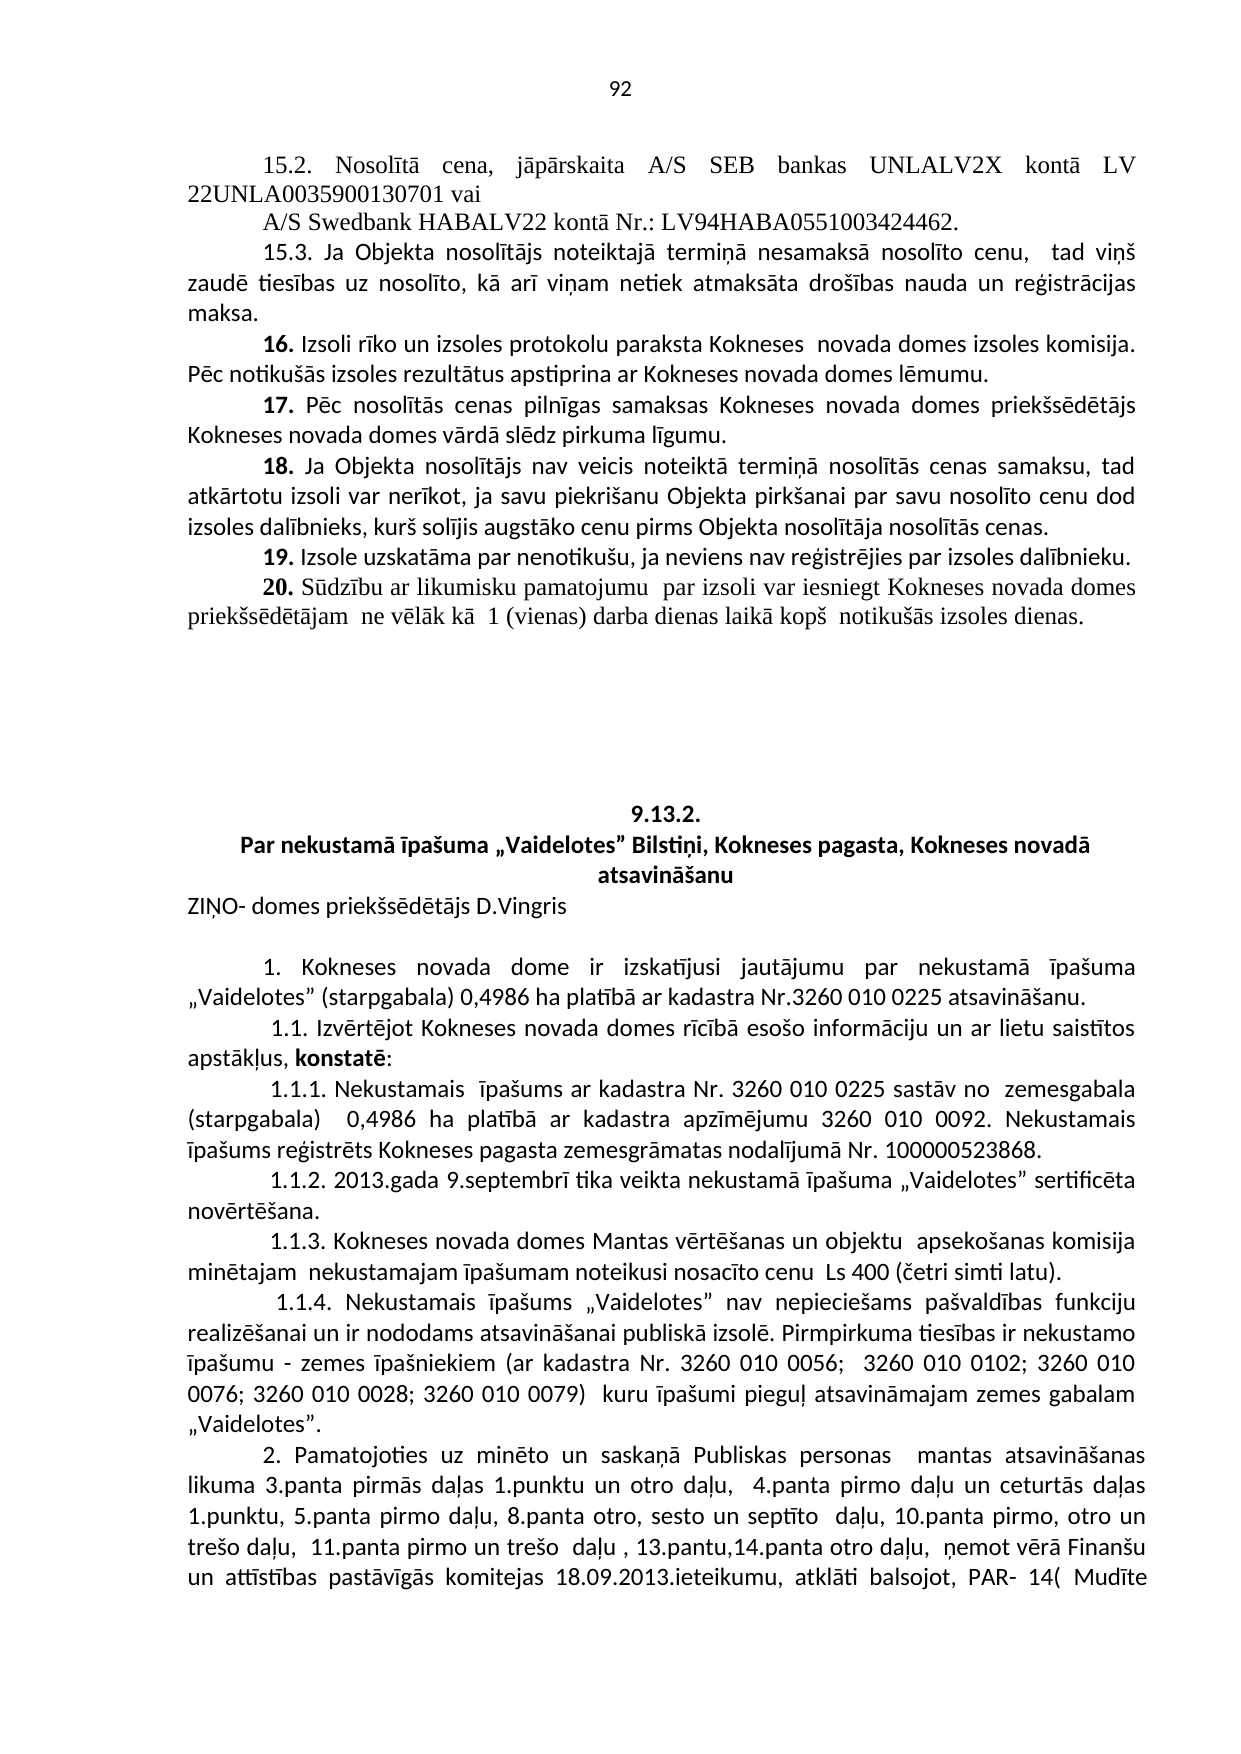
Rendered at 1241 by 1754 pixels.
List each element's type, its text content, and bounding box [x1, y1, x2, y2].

text Par nekustamā īpašuma „Vaidelotes” Bilstiņi, Kokneses pagasta, Kokneses novadā atsavināšanu [187, 829, 1144, 890]
text 19. Izsole uzskatāma par nenotikušu, ja neviens nav reģistrējies par izsoles dalībnieku. [187, 541, 1137, 572]
text 15.3. Ja Objekta nosolītājs noteiktajā termiņā nesamaksā nosolīto cenu, tad viņš zaudē tiesības uz nosolīto, kā arī viņam netiek atmaksāta drošības nauda un reģistrācijas maksa. [187, 236, 1137, 328]
text A/S Swedbank HABALV22 kontā Nr.: LV94HABA0551003424462. [187, 207, 1137, 236]
text 15.2. Nosolītā cena, jāpārskaita A/S SEB bankas UNLALV2X kontā LV 22UNLA0035900130701 vai [187, 150, 1137, 207]
text ZIŅO- domes priekšsēdētājs D.Vingris [187, 890, 1147, 920]
text 1.1.2. 2013.gada 9.septembrī tika veikta nekustamā īpašuma „Vaidelotes” sertificēta novērtēšana. [187, 1164, 1137, 1226]
text 1.1.3. Kokneses novada domes Mantas vērtēšanas un objektu apsekošanas komisija minētajam nekustamajam īpašumam noteikusi nosacīto cenu Ls 400 (četri simti latu). [187, 1226, 1137, 1287]
text 18. Ja Objekta nosolītājs nav veicis noteiktā termiņā nosolītās cenas samaksu, tad atkārtotu izsoli var nerīkot, ja savu piekrišanu Objekta pirkšanai par savu nosolīto cenu dod izsoles dalībnieks, kurš solījis augstāko cenu pirms Objekta nosolītāja nosolītās cenas. [187, 450, 1137, 541]
text 1.1. Izvērtējot Kokneses novada domes rīcībā esošo informāciju un ar lietu saistītos apstākļus, konstatē: [187, 1012, 1137, 1073]
text 1.1.4. Nekustamais īpašums „Vaidelotes” nav nepieciešams pašvaldības funkciju realizēšanai un ir nododams atsavināšanai publiskā izsolē. Pirmpirkuma tiesības ir nekustamo īpašumu - zemes īpašniekiem (ar kadastra Nr. 3260 010 0056; 3260 010 0102; 3260 010 0076; 3260 010 0028; 3260 010 0079) kuru īpašumi pieguļ atsavināmajam zemes gabalam „Vaidelotes”. [187, 1287, 1137, 1439]
text 17. Pēc nosolītās cenas pilnīgas samaksas Kokneses novada domes priekšsēdētājs Kokneses novada domes vārdā slēdz pirkuma līgumu. [187, 389, 1137, 450]
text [187, 1439, 1147, 1592]
text 16. Izsoli rīko un izsoles protokolu paraksta Kokneses novada domes izsoles komisija. Pēc notikušās izsoles rezultātus apstiprina ar Kokneses novada domes lēmumu. [187, 328, 1137, 389]
text 1. Kokneses novada dome ir izskatījusi jautājumu par nekustamā īpašuma „Vaidelotes” (starpgabala) 0,4986 ha platībā ar kadastra Nr.3260 010 0225 atsavināšanu. [187, 951, 1137, 1012]
text 9.13.2. [187, 798, 1144, 829]
text 1.1.1. Nekustamais īpašums ar kadastra Nr. 3260 010 0225 sastāv no zemesgabala (starpgabala) 0,4986 ha platībā ar kadastra apzīmējumu 3260 010 0092. Nekustamais īpašums reģistrēts Kokneses pagasta zemesgrāmatas nodalījumā Nr. 100000523868. [187, 1073, 1137, 1164]
text 20. Sūdzību ar likumisku pamatojumu par izsoli var iesniegt Kokneses novada domes priekšsēdētājam ne vēlāk kā 1 (vienas) darba dienas laikā kopš notikušās izsoles dienas. [187, 572, 1137, 629]
